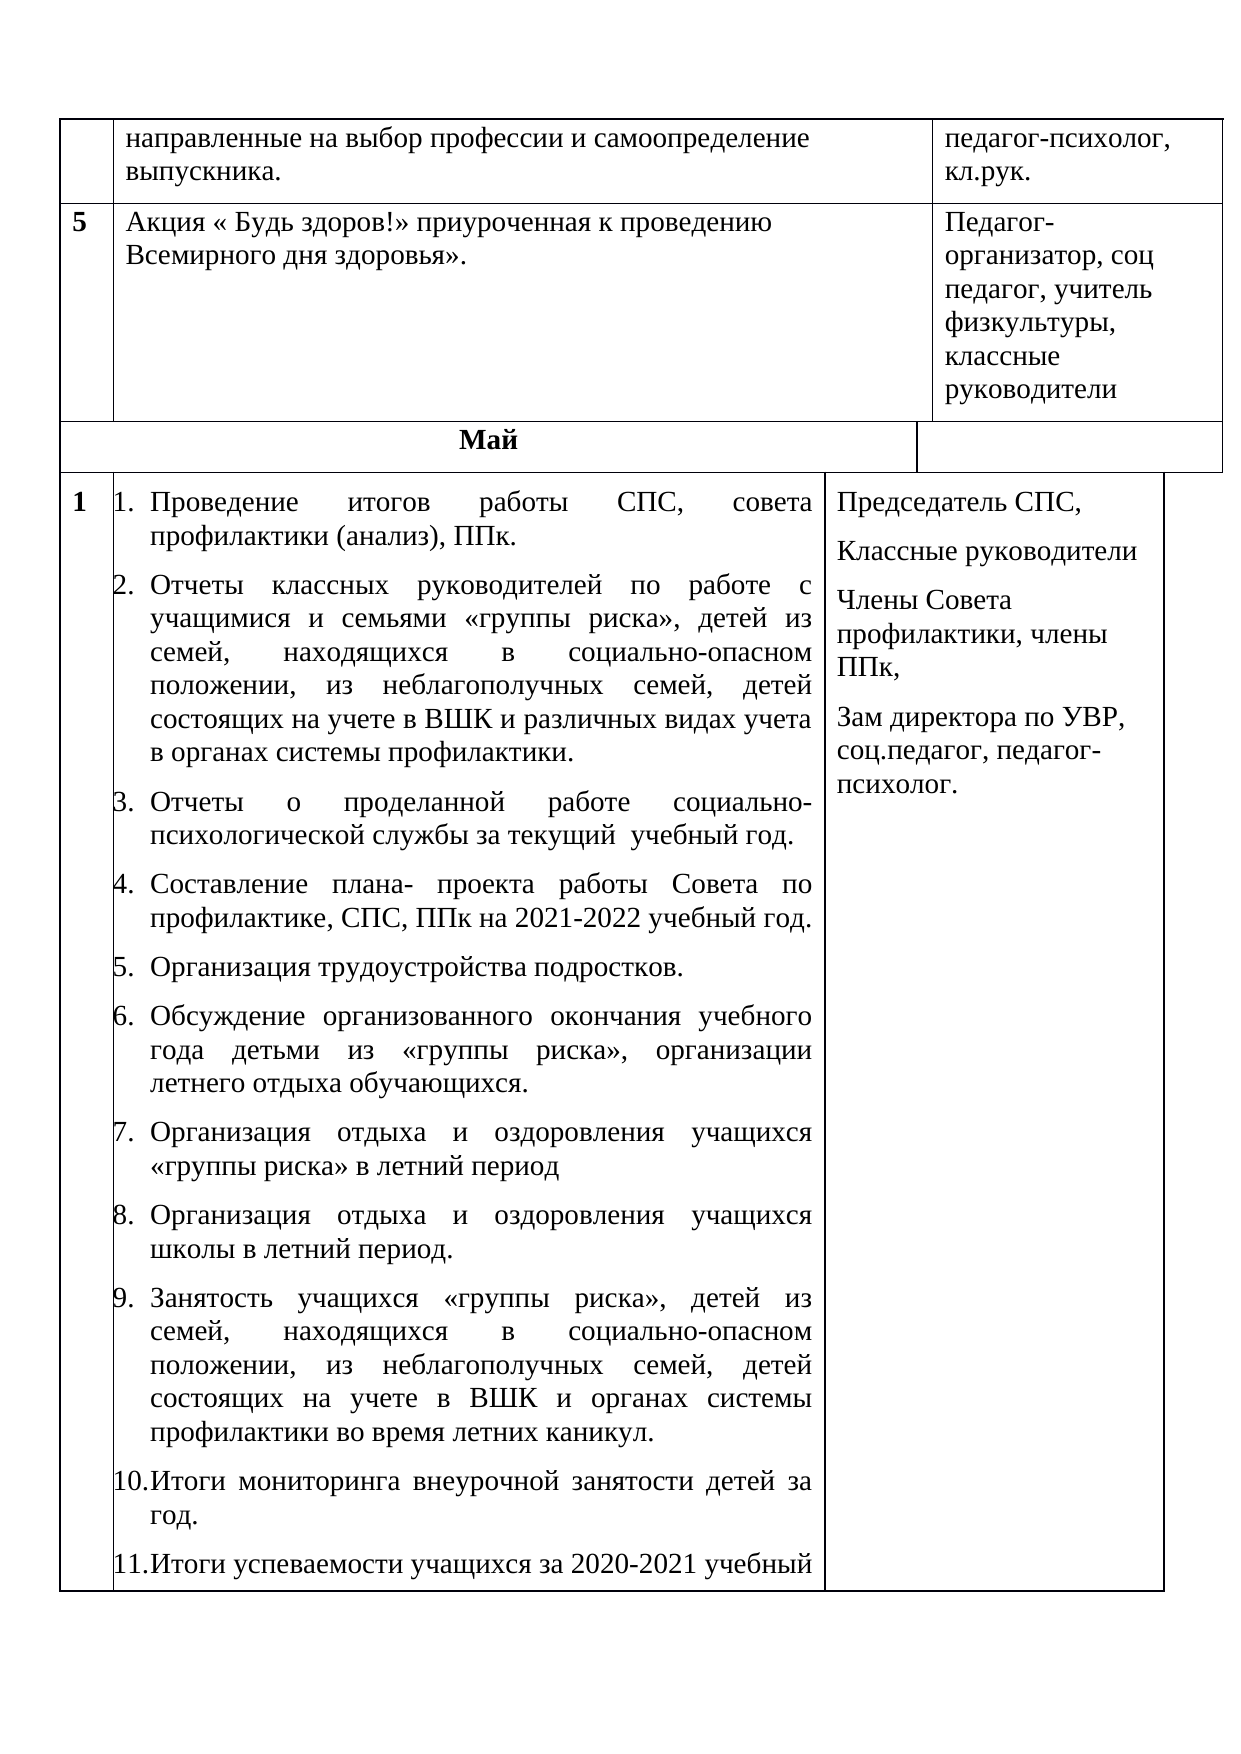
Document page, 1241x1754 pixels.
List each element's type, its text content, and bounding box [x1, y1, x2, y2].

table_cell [826, 473, 1163, 1590]
table_cell 5 [61, 204, 113, 421]
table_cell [933, 120, 1222, 202]
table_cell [114, 120, 932, 202]
table_cell Педагог- организатор, соц педагог, учитель физкультуры, классные руководители [933, 204, 1222, 421]
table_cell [114, 473, 824, 1590]
table_cell Май [61, 422, 916, 472]
table_cell [918, 422, 1222, 472]
table_cell Акция « Будь здоров!» приуроченная к проведению Всемирного дня здоровья». [114, 204, 932, 421]
table_cell 4 [61, 120, 113, 202]
table_cell 1 [61, 473, 113, 1590]
